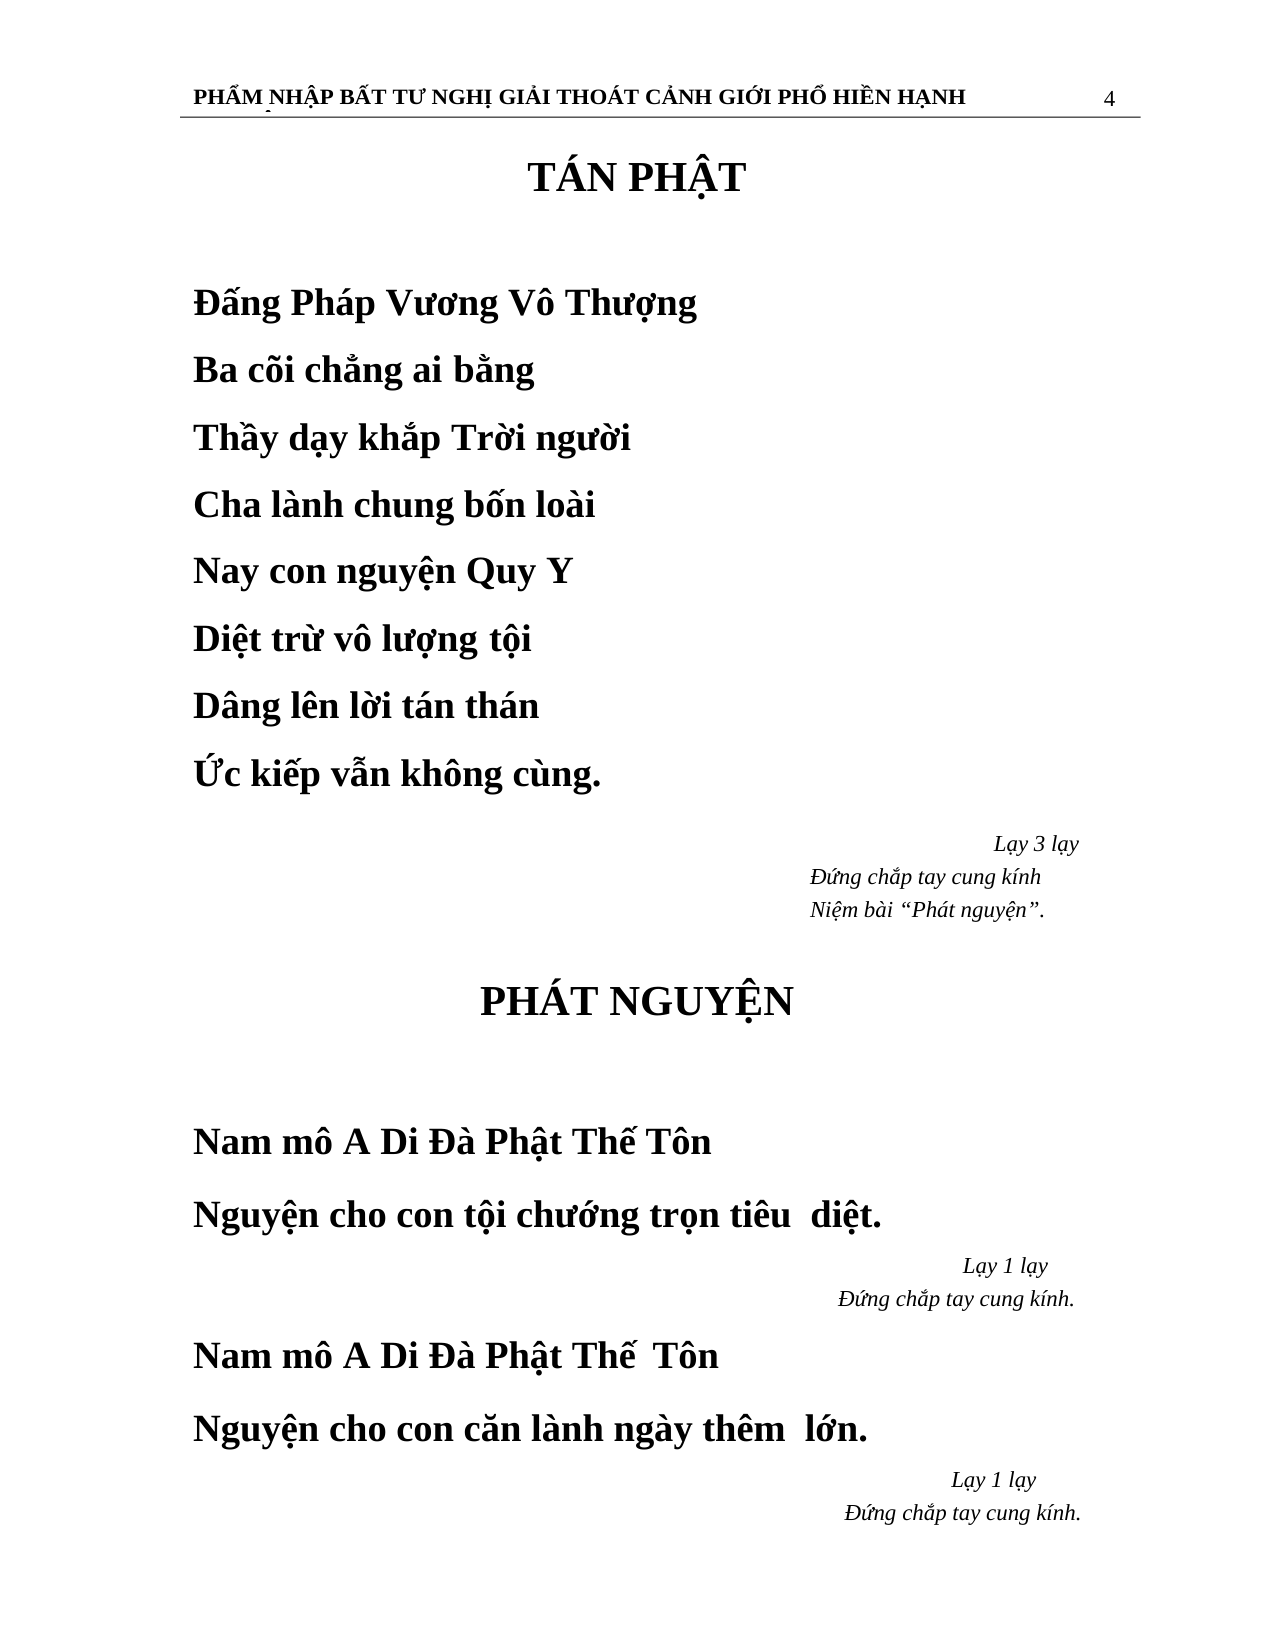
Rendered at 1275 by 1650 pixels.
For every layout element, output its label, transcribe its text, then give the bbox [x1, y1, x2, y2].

text Đấng Pháp Vương Vô Thượng Ba cõi chẳng ai bằng [193, 279, 710, 391]
text Thầy dạy khắp Trời người Cha lành chung bốn loài Nay con nguyện Quy Y Diệt trừ vô lượng tội [193, 414, 641, 659]
text Nguyện cho con căn lành ngày thêm lớn. [193, 1406, 874, 1450]
text Ức kiếp vẫn không cùng. [193, 750, 710, 795]
text Đứng chắp tay cung kính. [838, 1285, 1096, 1312]
text Lạy 3 lạy Đứng chắp tay cung kính Niệm bài “Phát nguyện”. [810, 830, 1088, 922]
text Nam mô A Di Đà Phật Thế Tôn [193, 1332, 725, 1377]
text Đứng chắp tay cung kính. [164, 1499, 1081, 1526]
subtitle TÁN PHẬT [293, 151, 981, 200]
text Nam mô A Di Đà Phật Thế Tôn [193, 1118, 888, 1162]
text Lạy 1 lạy [963, 1252, 1096, 1278]
text Lạy 1 lạy [951, 1466, 1096, 1493]
subtitle PHÁT NGUYỆN [293, 976, 981, 1025]
text Dâng lên lời tán thán [193, 683, 710, 727]
text Nguyện cho con tội chướng trọn tiêu diệt. [193, 1191, 888, 1236]
